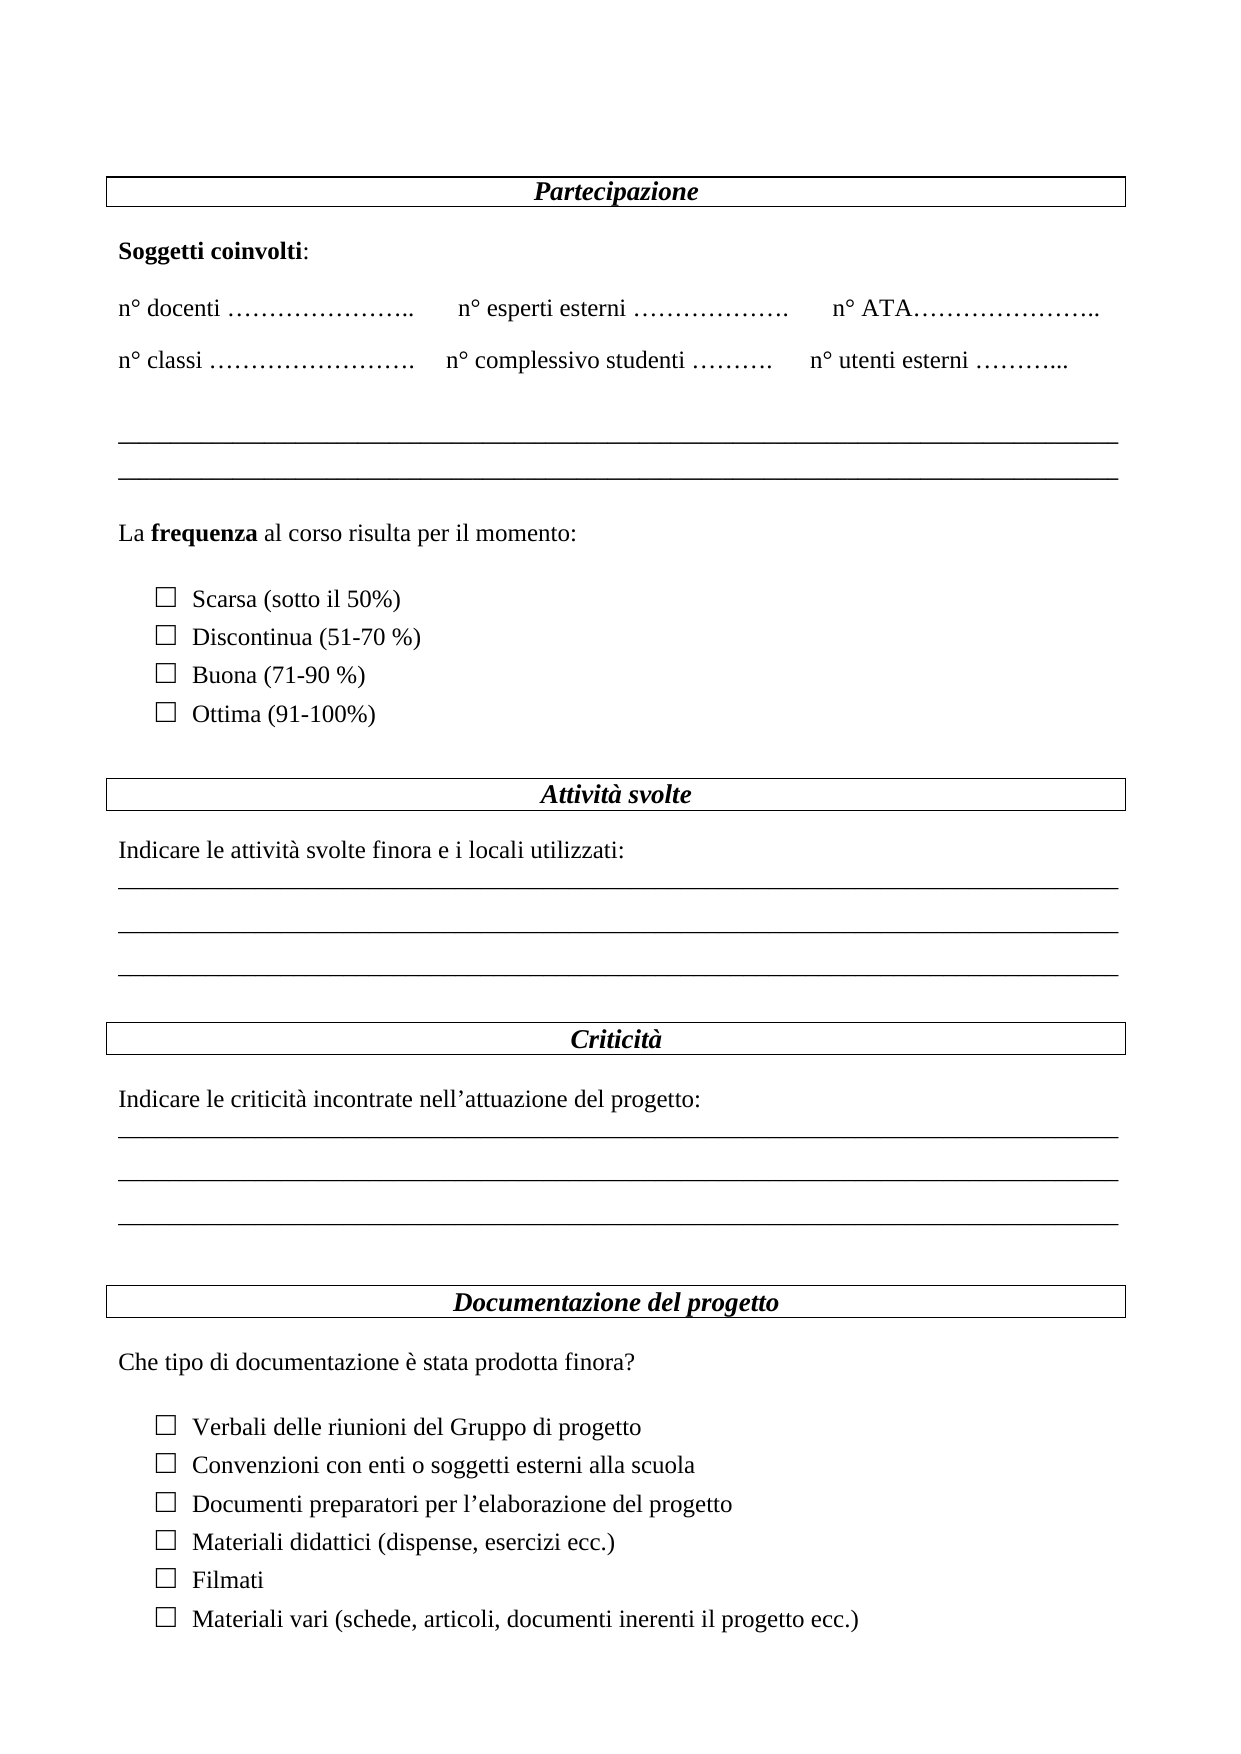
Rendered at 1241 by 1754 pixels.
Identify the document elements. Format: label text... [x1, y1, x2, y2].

table_header Partecipazione [107, 178, 1125, 206]
text ________________________________________________________________________________ [118, 863, 1122, 892]
text ________________________________________________________________________________ [118, 1156, 1122, 1184]
text □ Ottima (91-100%) [156, 691, 1122, 729]
table_header Documentazione del progetto [107, 1286, 1125, 1317]
text La frequenza al corso risulta per il momento: [118, 518, 1122, 547]
text Che tipo di documentazione è stata prodotta finora? [118, 1347, 1122, 1376]
text □ Discontinua (51-70 %) [156, 614, 1122, 653]
text □ Materiali didattici (dispense, esercizi ecc.) [156, 1519, 1122, 1558]
text ________________________________________________________________________________ [118, 1199, 1122, 1227]
text Soggetti coinvolti: [118, 236, 1122, 265]
text □ Scarsa (sotto il 50%) [156, 576, 1122, 614]
text □ Buona (71-90 %) [156, 653, 1122, 691]
text Indicare le attività svolte finora e i locali utilizzati: [118, 835, 1122, 863]
text □ Filmati [156, 1558, 1122, 1596]
text ________________________________________________________________________________________________________________________________________________________________________________________________ [118, 422, 1122, 482]
text Indicare le criticità incontrate nell’attuazione del progetto: [118, 1084, 1122, 1112]
text n° classi ……………………. n° complessivo studenti ………. n° utenti esterni ………... [118, 346, 1122, 374]
text □ Materiali vari (schede, articoli, documenti inerenti il progetto ecc.) [156, 1596, 1122, 1634]
text ________________________________________________________________________________ [118, 950, 1122, 978]
text ________________________________________________________________________________ [118, 1112, 1122, 1141]
table_header Attività svolte [107, 779, 1125, 810]
text □ Documenti preparatori per l’elaborazione del progetto [156, 1481, 1122, 1519]
text n° docenti ………………….. n° esperti esterni ………………. n° ATA………………….. [118, 293, 1122, 321]
text ________________________________________________________________________________ [118, 907, 1122, 935]
text □ Convenzioni con enti o soggetti esterni alla scuola [156, 1443, 1122, 1481]
table_header Criticità [107, 1023, 1125, 1054]
text □ Verbali delle riunioni del Gruppo di progetto [156, 1404, 1122, 1443]
